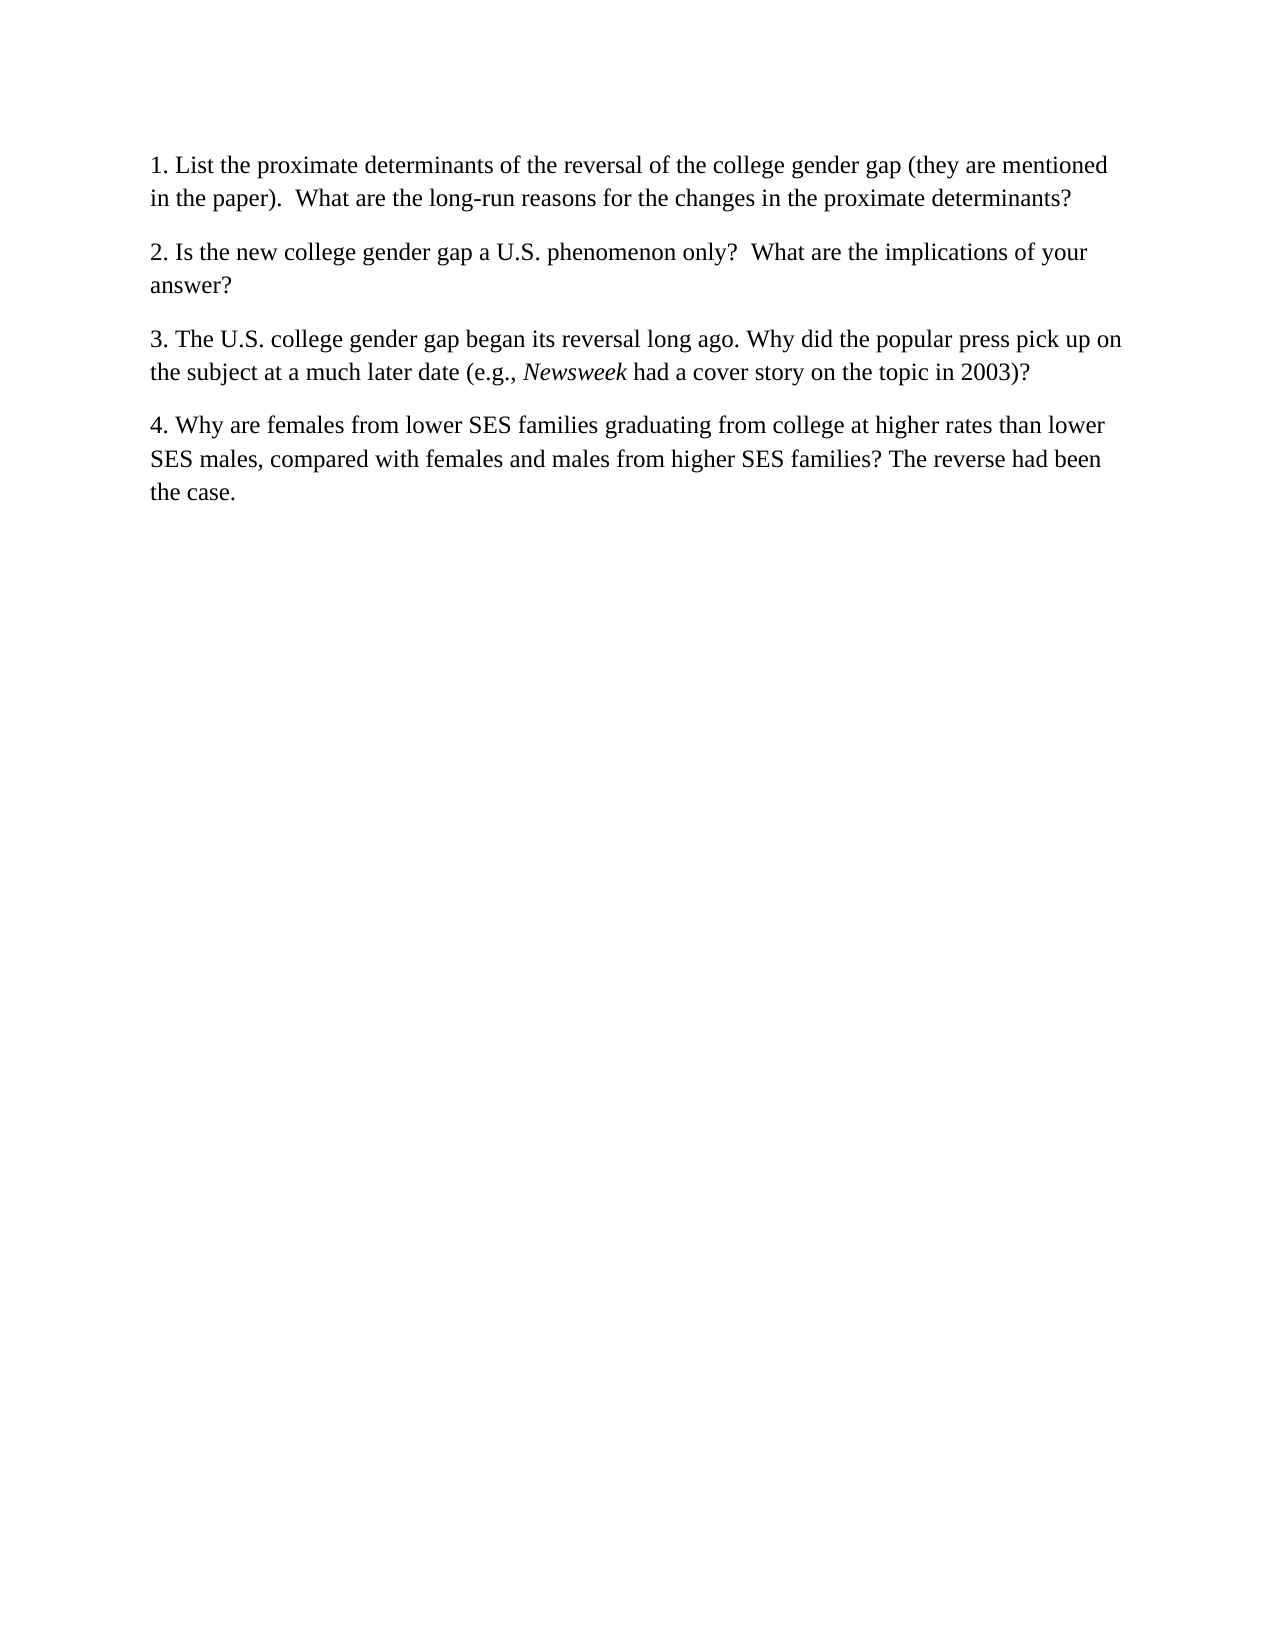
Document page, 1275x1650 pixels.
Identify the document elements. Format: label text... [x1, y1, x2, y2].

text 2. Is the new college gender gap a U.S. phenomenon only? What are the implications of your answer? [150, 237, 1125, 299]
text 4. Why are females from lower SES families graduating from college at higher rates than lower SES males, compared with females and males from higher SES families? The reverse had been the case. [150, 411, 1125, 505]
text 3. The U.S. college gender gap began its reversal long ago. Why did the popular press pick up on the subject at a much later date (e.g., Newsweek had a cover story on the topic in 2003)? [150, 324, 1125, 386]
text 1. List the proximate determinants of the reversal of the college gender gap (they are mentioned in the paper). What are the long-run reasons for the changes in the proximate determinants? [150, 150, 1125, 212]
